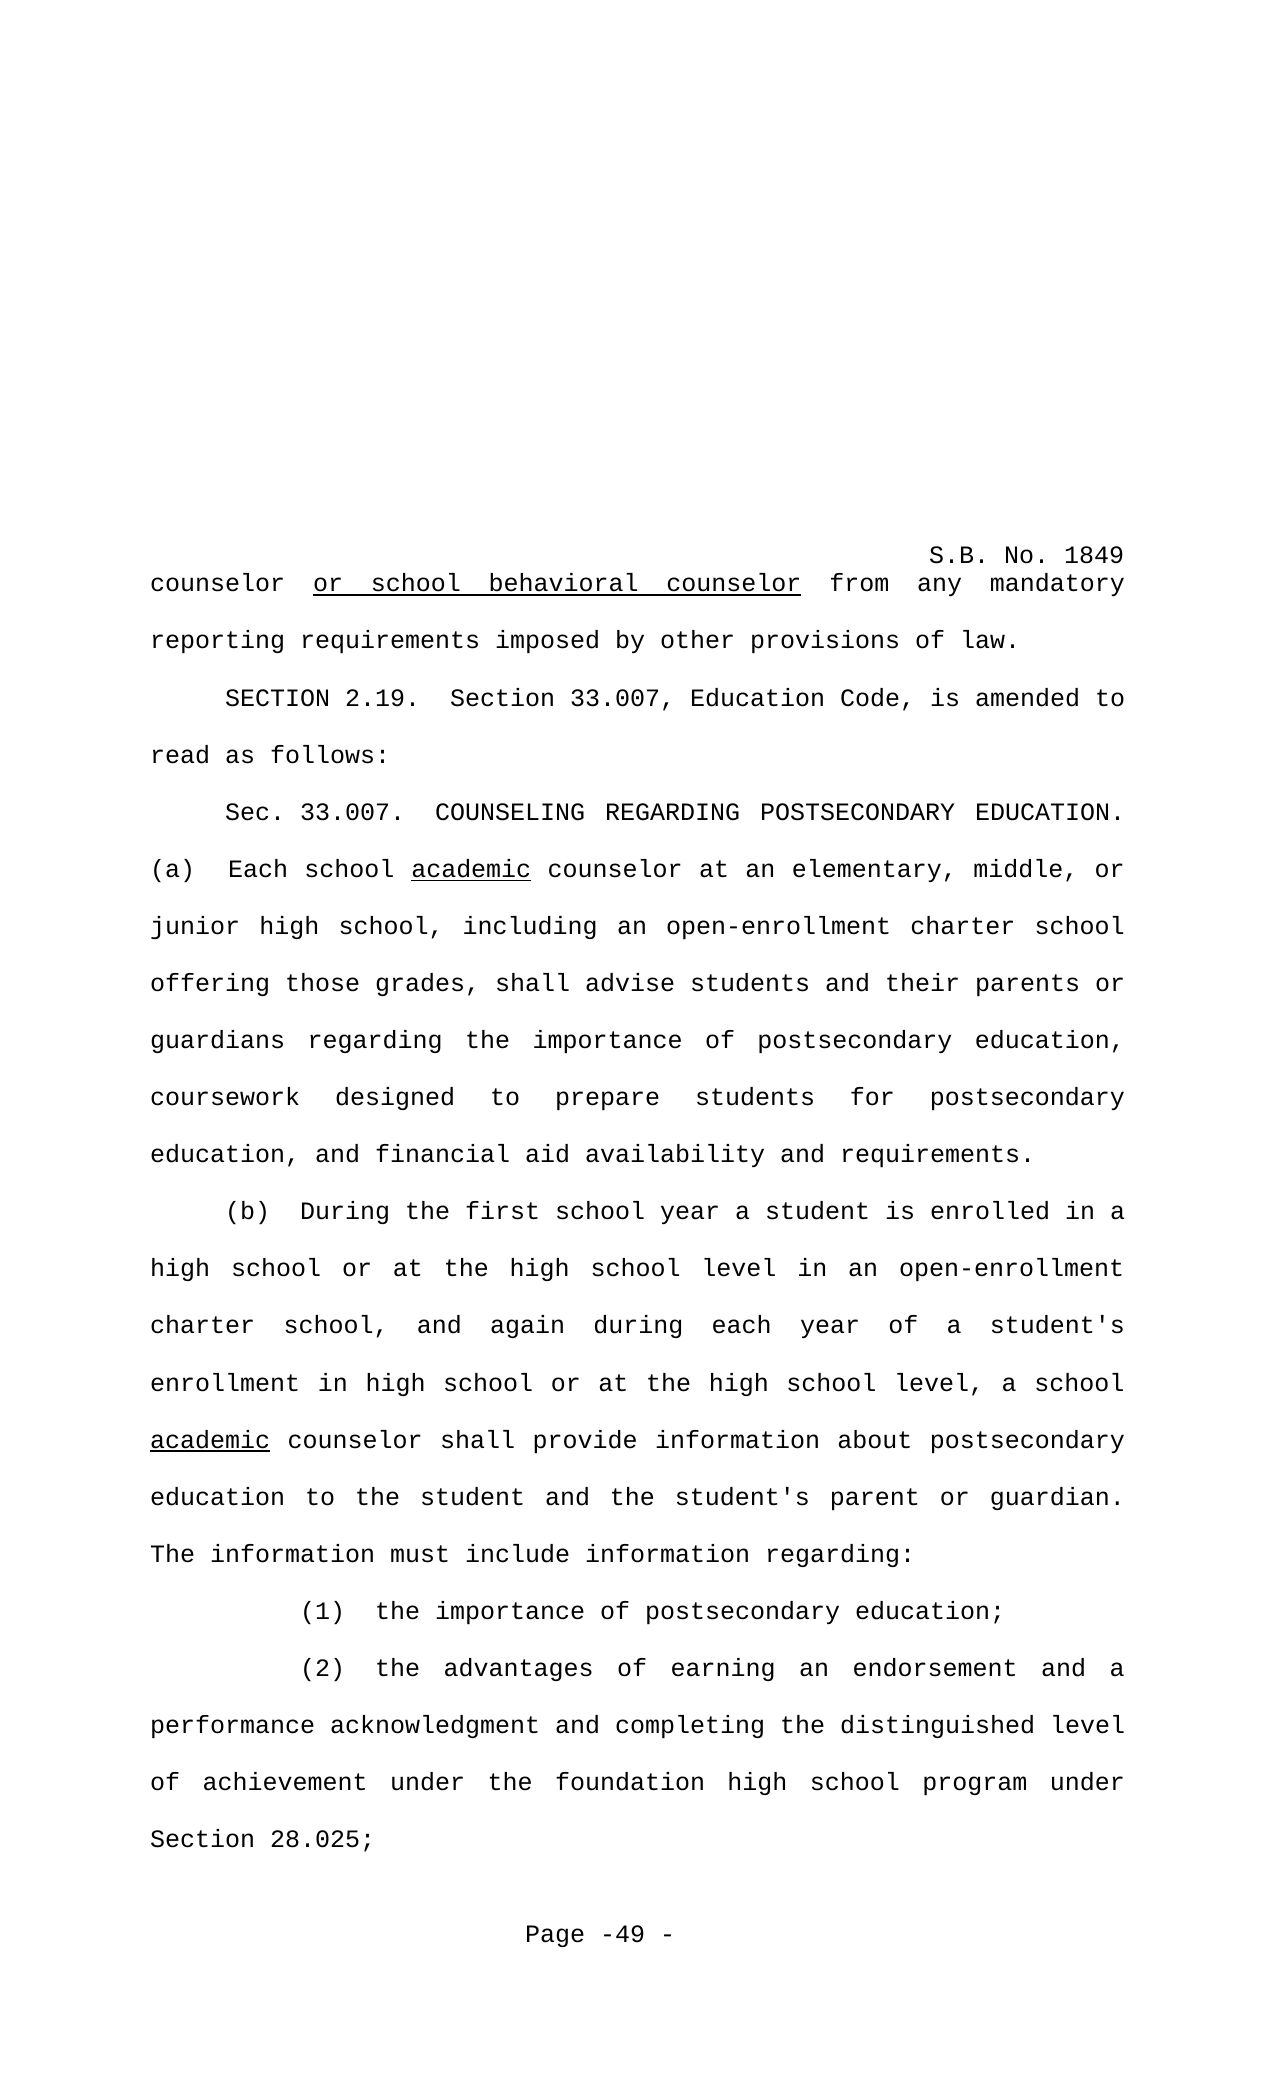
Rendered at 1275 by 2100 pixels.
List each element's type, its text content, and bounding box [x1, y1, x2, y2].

text SECTION 2.19. Section 33.007, Education Code, is amended to read as follows: [150, 685, 1125, 771]
text Sec. 33.007. COUNSELING REGARDING POSTSECONDARY EDUCATION. (a) Each school academic counselor at an elementary, middle, or junior high school, including an open-enrollment charter school offering those grades, shall advise students and their parents or guardians regarding the importance of postsecondary education, coursework designed to prepare students for postsecondary education, and financial aid availability and requirements. [150, 799, 1125, 1170]
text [150, 571, 1125, 656]
text (b) During the first school year a student is enrolled in a high school or at the high school level in an open-enrollment charter school, and again during each year of a student's enrollment in high school or at the high school level, a school academic counselor shall provide information about postsecondary education to the student and the student's parent or guardian. The information must include information regarding: [150, 1199, 1125, 1570]
text (1) the importance of postsecondary education; [150, 1598, 1125, 1627]
text (2) the advantages of earning an endorsement and a performance acknowledgment and completing the distinguished level of achievement under the foundation high school program under Section 28.025; [150, 1655, 1125, 1855]
